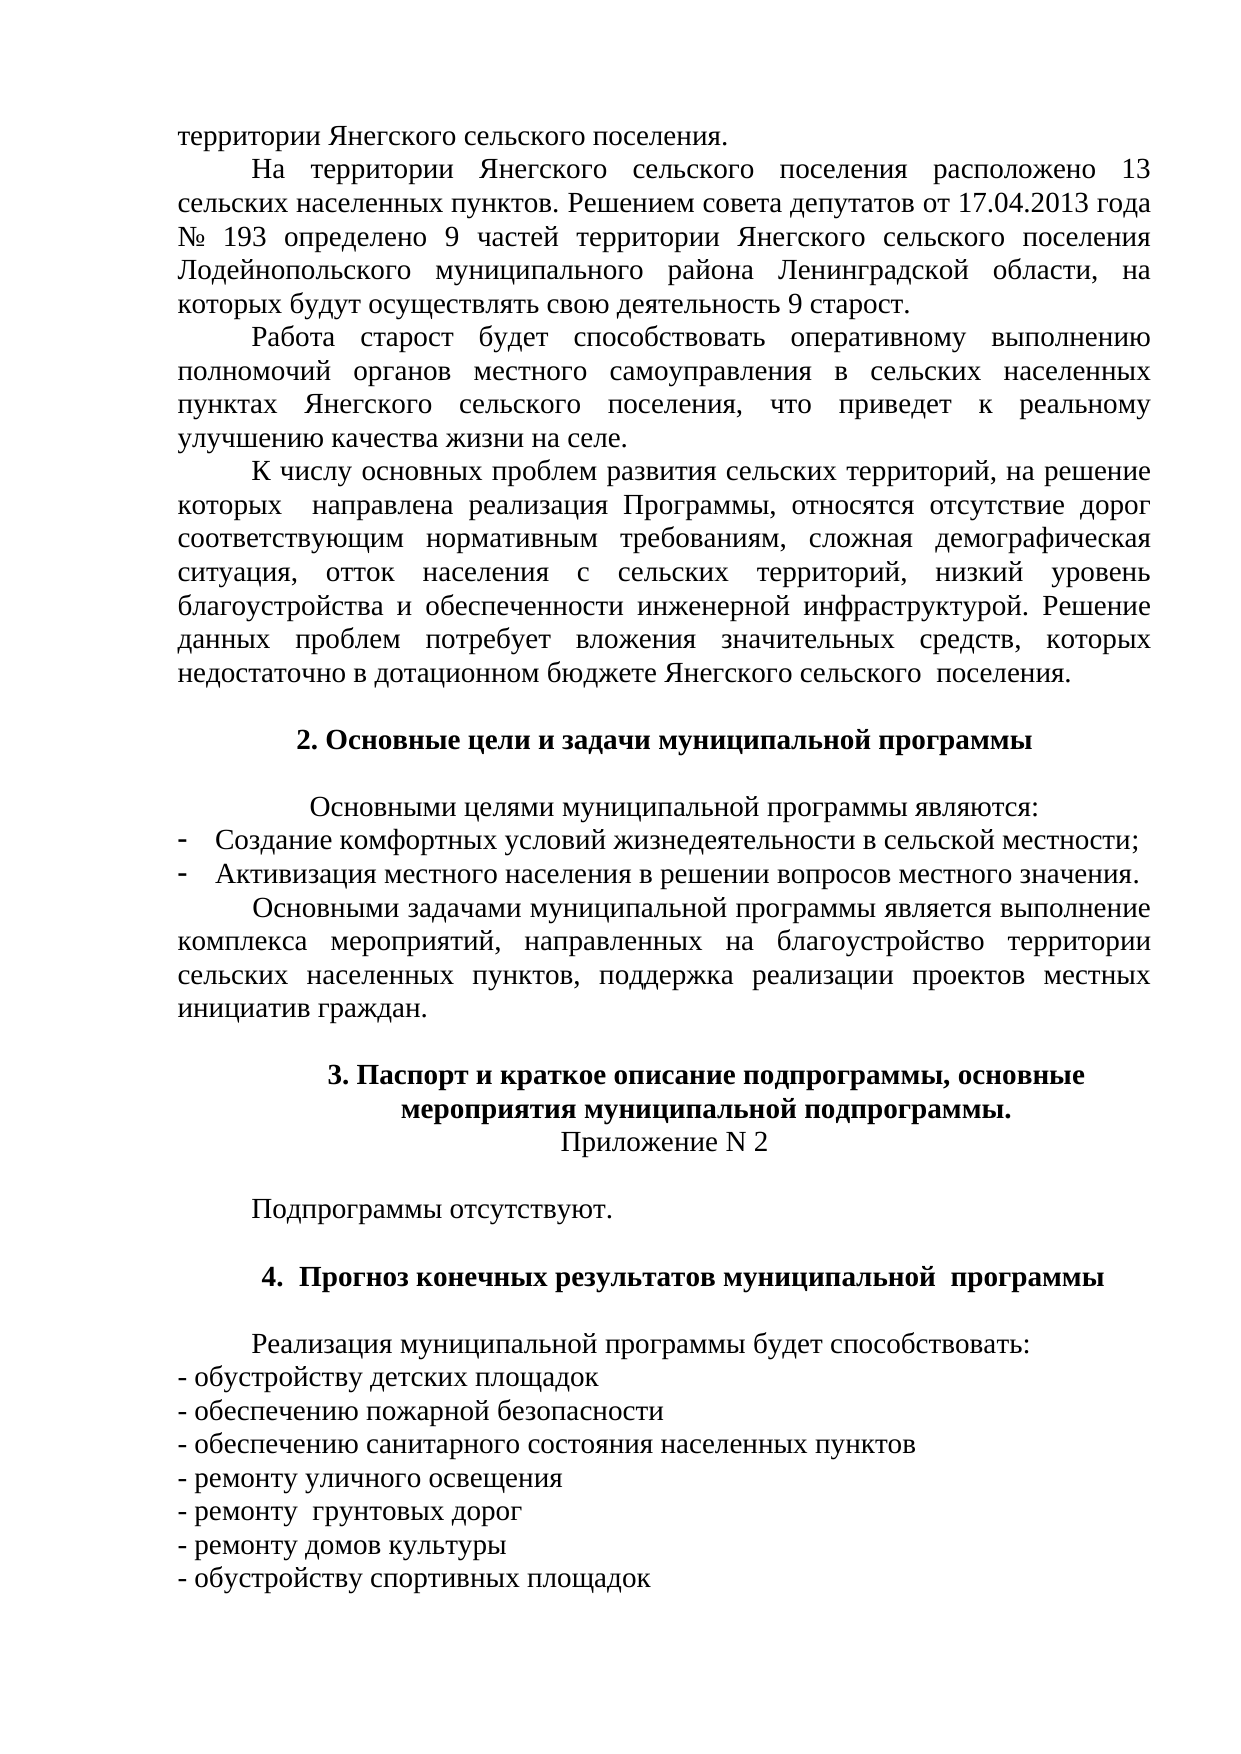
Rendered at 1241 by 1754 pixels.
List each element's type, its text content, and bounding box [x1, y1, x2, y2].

text Работа старост будет способствовать оперативному выполнению полномочий органов местного самоуправления в сельских населенных пунктах Янегского сельского поселения, что приведет к реальному улучшению качества жизни на селе. [177, 319, 1152, 453]
text Приложение N 2 [177, 1124, 1152, 1158]
text - ремонту грунтовых дорог [177, 1493, 1152, 1527]
text - обустройству детских площадок [177, 1359, 1152, 1393]
text К числу основных проблем развития сельских территорий, на решение которых направлена реализация Программы, относятся отсутствие дорог соответствующим нормативным требованиям, сложная демографическая ситуация, отток населения с сельских территорий, низкий уровень благоустройства и обеспеченности инженерной инфраструктурой. Решение данных проблем потребует вложения значительных средств, которых недостаточно в дотационном бюджете Янегского сельского поселения. [177, 453, 1152, 688]
text Основными задачами муниципальной программы является выполнение комплекса мероприятий, направленных на благоустройство территории сельских населенных пунктов, поддержка реализации проектов местных инициатив граждан. [177, 890, 1152, 1024]
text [177, 118, 1152, 152]
text Подпрограммы отсутствуют. [177, 1192, 1152, 1225]
text Основными целями муниципальной программы являются: [177, 789, 1152, 822]
list Прогноз конечных результатов муниципальной программы [215, 1259, 1152, 1292]
text - обеспечению пожарной безопасности [177, 1393, 1152, 1426]
text - ремонту домов культуры [177, 1527, 1152, 1561]
text 3. Паспорт и краткое описание подпрограммы, основные мероприятия муниципальной подпрограммы. [261, 1057, 1152, 1124]
text 2. Основные цели и задачи муниципальной программы [177, 722, 1152, 755]
list Создание комфортных условий жизнедеятельности в сельской местности; [177, 822, 1152, 856]
text - обустройству спортивных площадок [177, 1561, 1152, 1594]
text На территории Янегского сельского поселения расположено 13 сельских населенных пунктов. Решением совета депутатов от 17.04.2013 года № 193 определено 9 частей территории Янегского сельского поселения Лодейнопольского муниципального района Ленинградской области, на которых будут осуществлять свою деятельность 9 старост. [177, 152, 1152, 319]
text - обеспечению санитарного состояния населенных пунктов [177, 1426, 1152, 1460]
text - ремонту уличного освещения [177, 1460, 1152, 1493]
list Активизация местного населения в решении вопросов местного значения. [177, 856, 1152, 890]
text Реализация муниципальной программы будет способствовать: [177, 1326, 1152, 1359]
